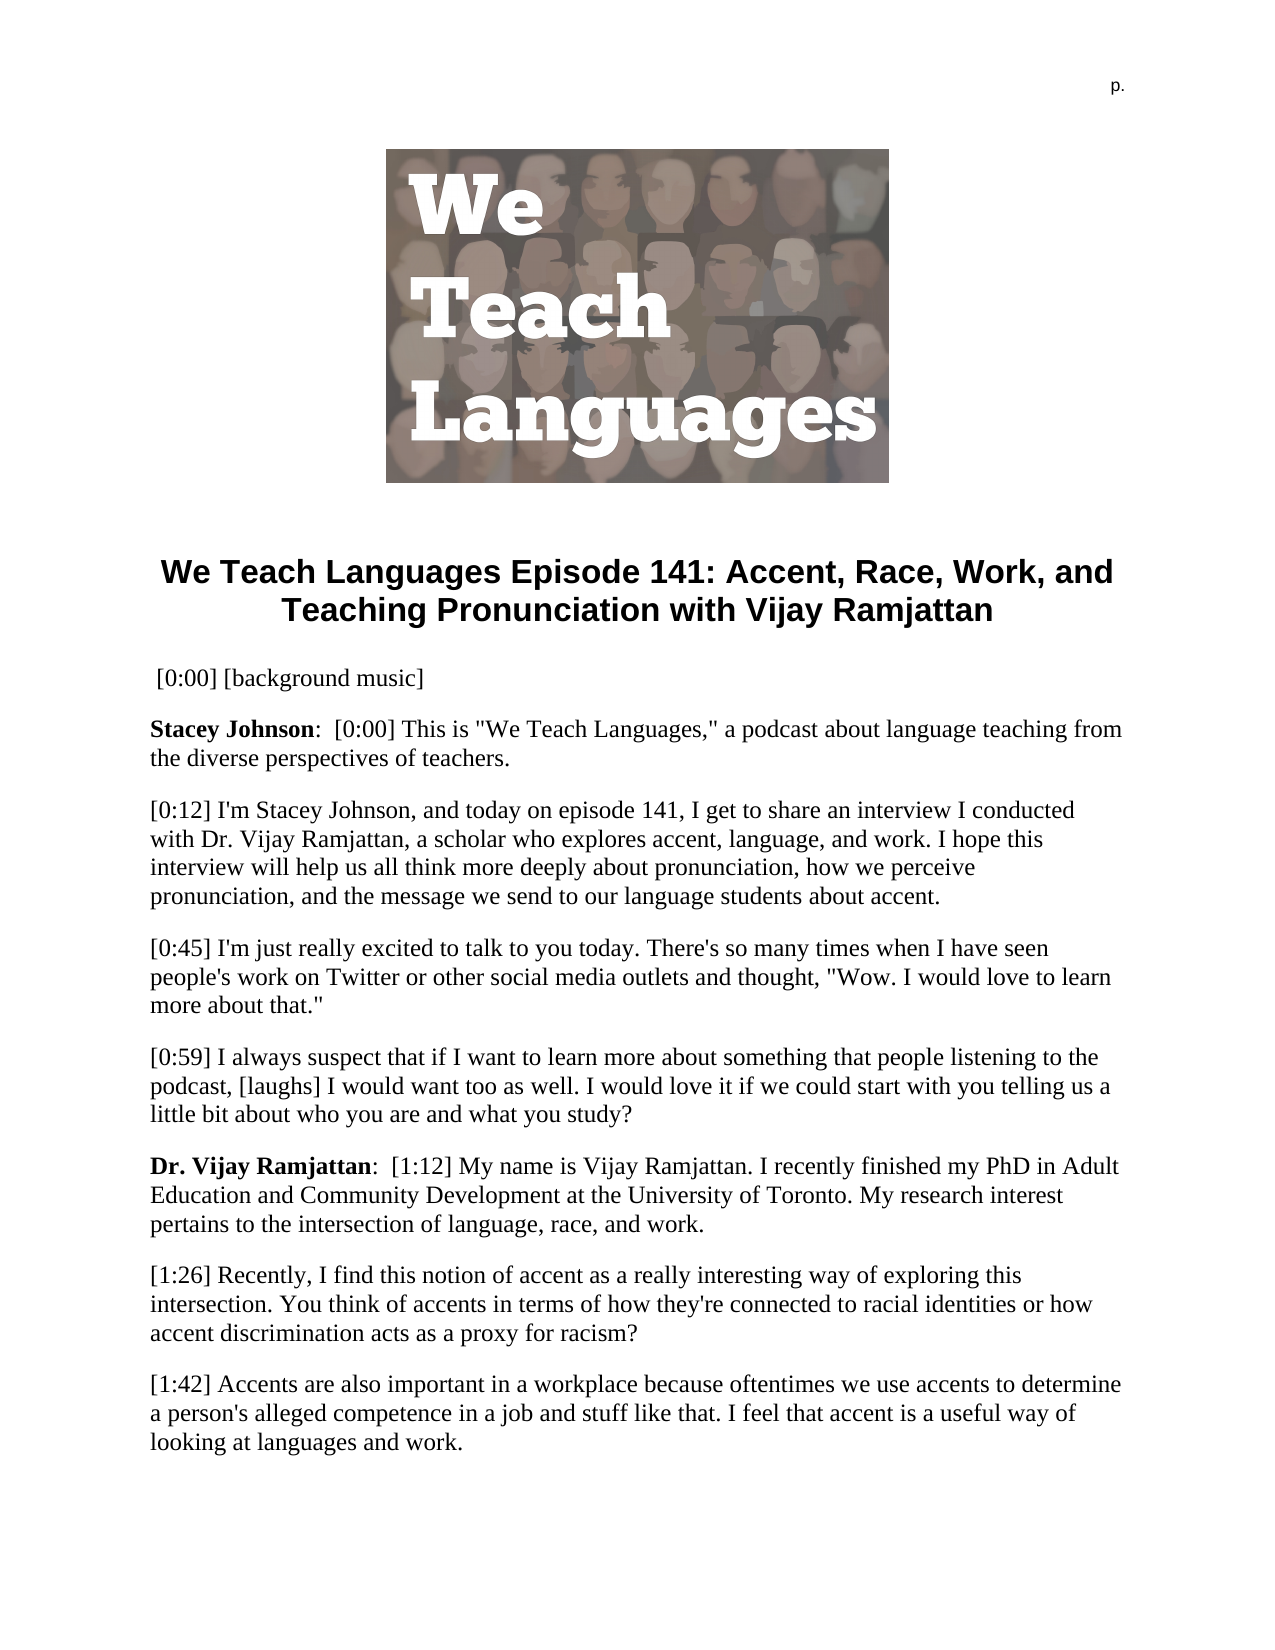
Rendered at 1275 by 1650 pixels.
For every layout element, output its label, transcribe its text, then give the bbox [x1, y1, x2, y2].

picture [386, 149, 889, 483]
text [0:45] I'm just really excited to talk to you today. There's so many times when I have seen people's work on Twitter or other social media outlets and thought, "Wow. I would love to learn more about that." [150, 933, 1125, 1019]
text [1:26] Recently, I find this notion of accent as a really interesting way of exploring this intersection. You think of accents in terms of how they're connected to racial identities or how accent discrimination acts as a proxy for racism? [150, 1260, 1125, 1347]
text [0:00] [background music] [150, 663, 1125, 692]
text Dr. Vijay Ramjattan: [1:12] My name is Vijay Ramjattan. I recently finished my PhD in Adult Education and Community Development at the University of Toronto. My research interest pertains to the intersection of language, race, and work. [150, 1151, 1125, 1237]
text [0:12] I'm Stacey Johnson, and today on episode 141, I get to share an interview I conducted with Dr. Vijay Ramjattan, a scholar who explores accent, language, and work. I hope this interview will help us all think more deeply about pronunciation, how we perceive pronunciation, and the message we send to our language students about accent. [150, 795, 1125, 910]
text [0:59] I always suspect that if I want to learn more about something that people listening to the podcast, [laughs] I would want too as well. I would love it if we could start with you telling us a little bit about who you are and what you study? [150, 1042, 1125, 1128]
text Stacey Johnson: [0:00] This is "We Teach Languages," a podcast about language teaching from the diverse perspectives of teachers. [150, 714, 1125, 772]
text [1:42] Accents are also important in a workplace because oftentimes we use accents to determine a person's alleged competence in a job and stuff like that. I feel that accent is a useful way of looking at languages and work. [150, 1369, 1125, 1456]
text We Teach Languages Episode 141: Accent, Race, Work, and Teaching Pronunciation with Vijay Ramjattan [150, 552, 1125, 628]
